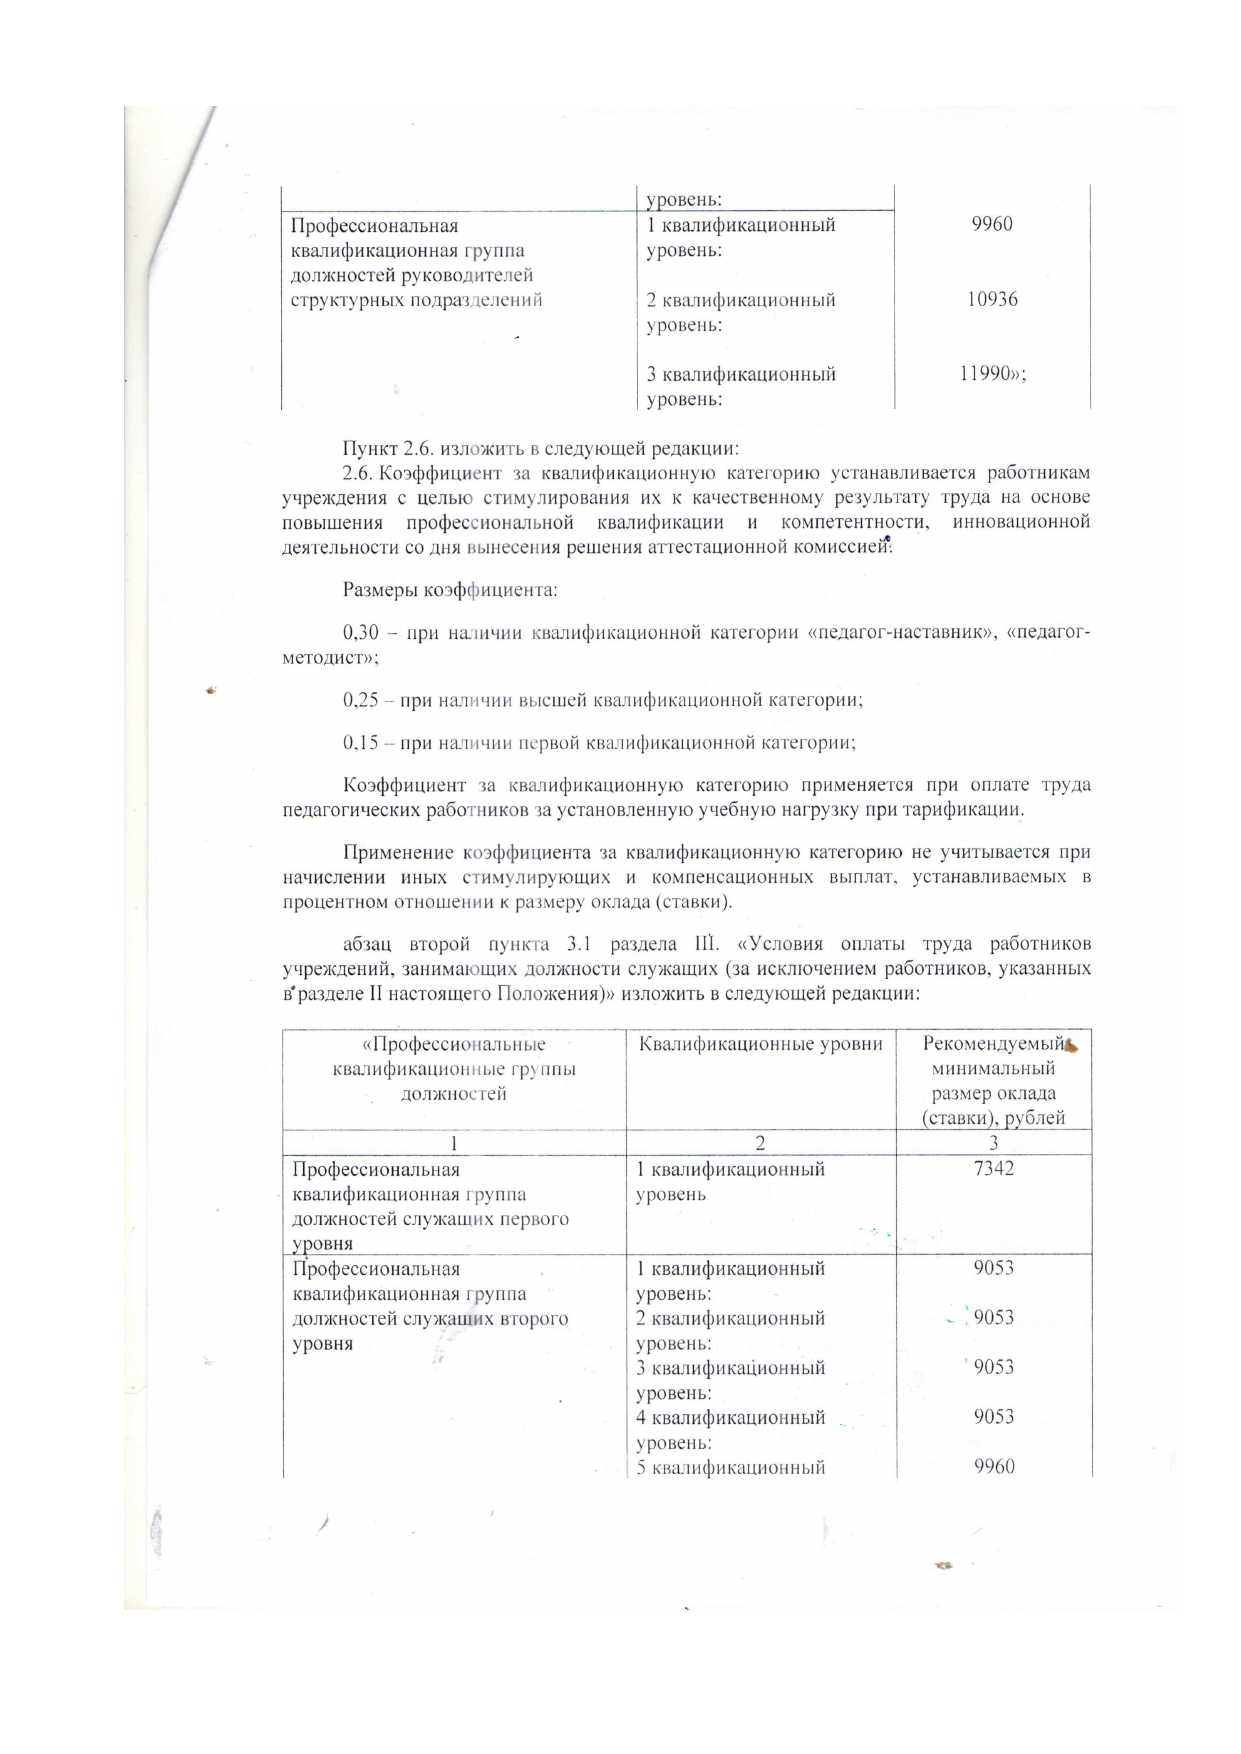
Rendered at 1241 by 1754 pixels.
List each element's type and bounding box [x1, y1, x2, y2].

picture [124, 106, 1185, 1610]
